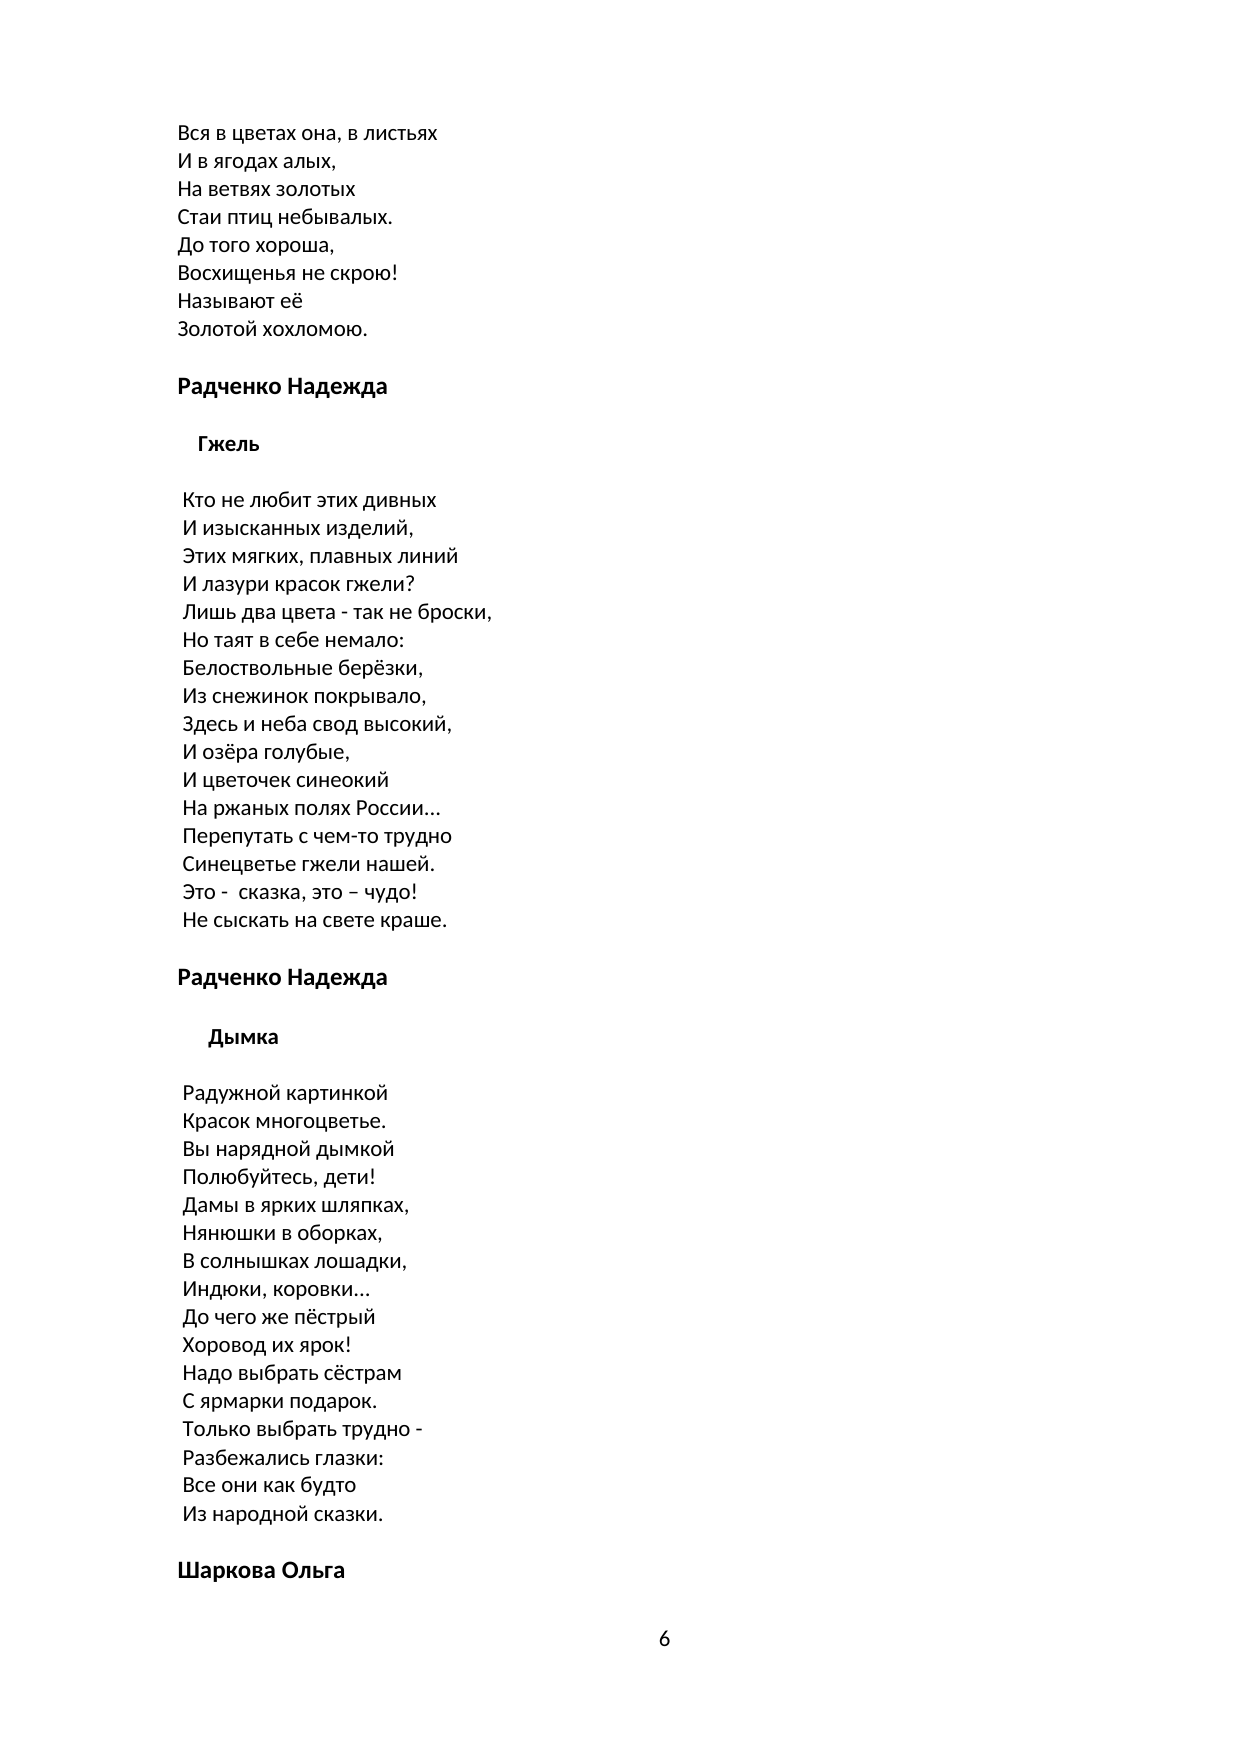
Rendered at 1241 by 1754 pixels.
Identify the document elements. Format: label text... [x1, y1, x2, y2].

text Радужной картинкой [177, 1078, 1152, 1106]
text Здесь и неба свод высокий, [177, 709, 1152, 737]
text Восхищенья не скрою! [177, 258, 1152, 286]
text Полюбуйтесь, дети! [177, 1162, 1152, 1190]
text Нянюшки в оборках, [177, 1218, 1152, 1246]
text Хоровод их ярок! [177, 1331, 1152, 1358]
text До чего же пёстрый [177, 1302, 1152, 1331]
text Все они как будто [177, 1471, 1152, 1499]
text Называют её [177, 286, 1152, 314]
text Перепутать с чем-то трудно [177, 821, 1152, 849]
text До того хороша, [177, 230, 1152, 258]
text Этих мягких, плавных линий [177, 541, 1152, 569]
text Надо выбрать сёстрам [177, 1358, 1152, 1387]
text Вся в цветах она, в листьях [177, 118, 1152, 146]
text Радченко Надежда [177, 961, 1152, 992]
text Белоствольные берёзки, [177, 653, 1152, 681]
text На ржаных полях России... [177, 793, 1152, 821]
text Из снежинок покрывало, [177, 681, 1152, 709]
text Из народной сказки. [177, 1499, 1152, 1527]
text Красок многоцветье. [177, 1106, 1152, 1134]
text Синецветье гжели нашей. [177, 849, 1152, 877]
text И цветочек синеокий [177, 765, 1152, 793]
text Стаи птиц небывалых. [177, 202, 1152, 230]
text Только выбрать трудно - [177, 1414, 1152, 1443]
text Индюки, коровки... [177, 1274, 1152, 1302]
text Не сыскать на свете краше. [177, 905, 1152, 933]
text Это - сказка, это – чудо! [177, 877, 1152, 905]
text На ветвях золотых [177, 174, 1152, 202]
text С ярмарки подарок. [177, 1387, 1152, 1414]
text Лишь два цвета - так не броски, [177, 597, 1152, 625]
text Кто не любит этих дивных [177, 485, 1152, 513]
text Дамы в ярких шляпках, [177, 1190, 1152, 1218]
text Шаркова Ольга [177, 1555, 1152, 1585]
text Вы нарядной дымкой [177, 1134, 1152, 1162]
text Гжель [177, 429, 1152, 457]
text Радченко Надежда [177, 370, 1152, 401]
text И озёра голубые, [177, 737, 1152, 765]
text Разбежались глазки: [177, 1443, 1152, 1471]
text Но таят в себе немало: [177, 625, 1152, 653]
text И лазури красок гжели? [177, 569, 1152, 597]
text И изысканных изделий, [177, 513, 1152, 541]
text Золотой хохломою. [177, 314, 1152, 342]
text Дымка [177, 1022, 1152, 1050]
text В солнышках лошадки, [177, 1246, 1152, 1274]
text И в ягодах алых, [177, 146, 1152, 174]
